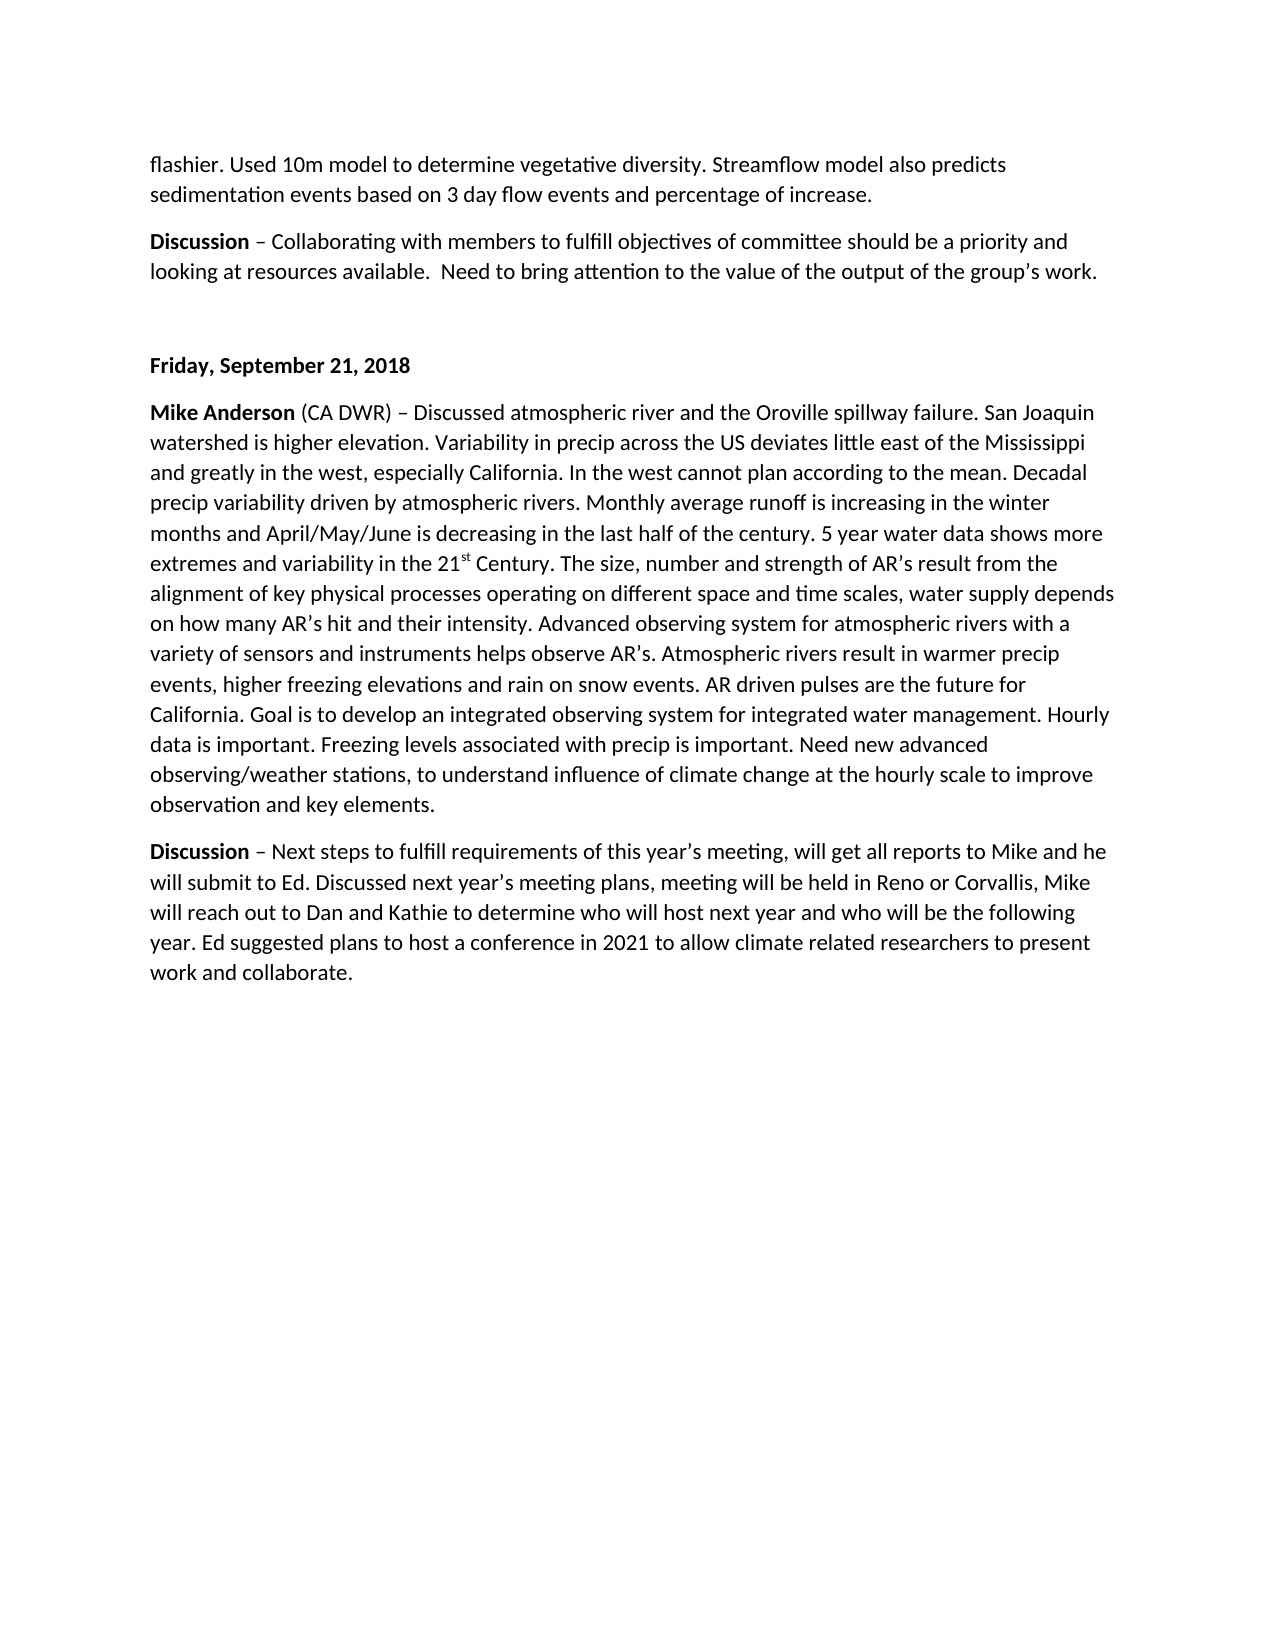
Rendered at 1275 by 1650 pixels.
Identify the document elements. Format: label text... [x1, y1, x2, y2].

text Discussion – Collaborating with members to fulfill objectives of committee should be a priority and looking at resources available. Need to bring attention to the value of the output of the group’s work. [150, 227, 1125, 285]
text Friday, September 21, 2018 [150, 351, 1125, 379]
text Discussion – Next steps to fulfill requirements of this year’s meeting, will get all reports to Mike and he will submit to Ed. Discussed next year’s meeting plans, meeting will be held in Reno or Corvallis, Mike will reach out to Dan and Kathie to determine who will host next year and who will be the following year. Ed suggested plans to host a conference in 2021 to allow climate related researchers to present work and collaborate. [150, 837, 1125, 986]
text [150, 150, 1125, 208]
text Mike Anderson (CA DWR) – Discussed atmospheric river and the Oroville spillway failure. San Joaquin watershed is higher elevation. Variability in precip across the US deviates little east of the Mississippi and greatly in the west, especially California. In the west cannot plan according to the mean. Decadal precip variability driven by atmospheric rivers. Monthly average runoff is increasing in the winter months and April/May/June is decreasing in the last half of the century. 5 year water data shows more extremes and variability in the 21st Century. The size, number and strength of AR’s result from the alignment of key physical processes operating on different space and time scales, water supply depends on how many AR’s hit and their intensity. Advanced observing system for atmospheric rivers with a variety of sensors and instruments helps observe AR’s. Atmospheric rivers result in warmer precip events, higher freezing elevations and rain on snow events. AR driven pulses are the future for California. Goal is to develop an integrated observing system for integrated water management. Hourly data is important. Freezing levels associated with precip is important. Need new advanced observing/weather stations, to understand influence of climate change at the hourly scale to improve observation and key elements. [150, 398, 1125, 819]
